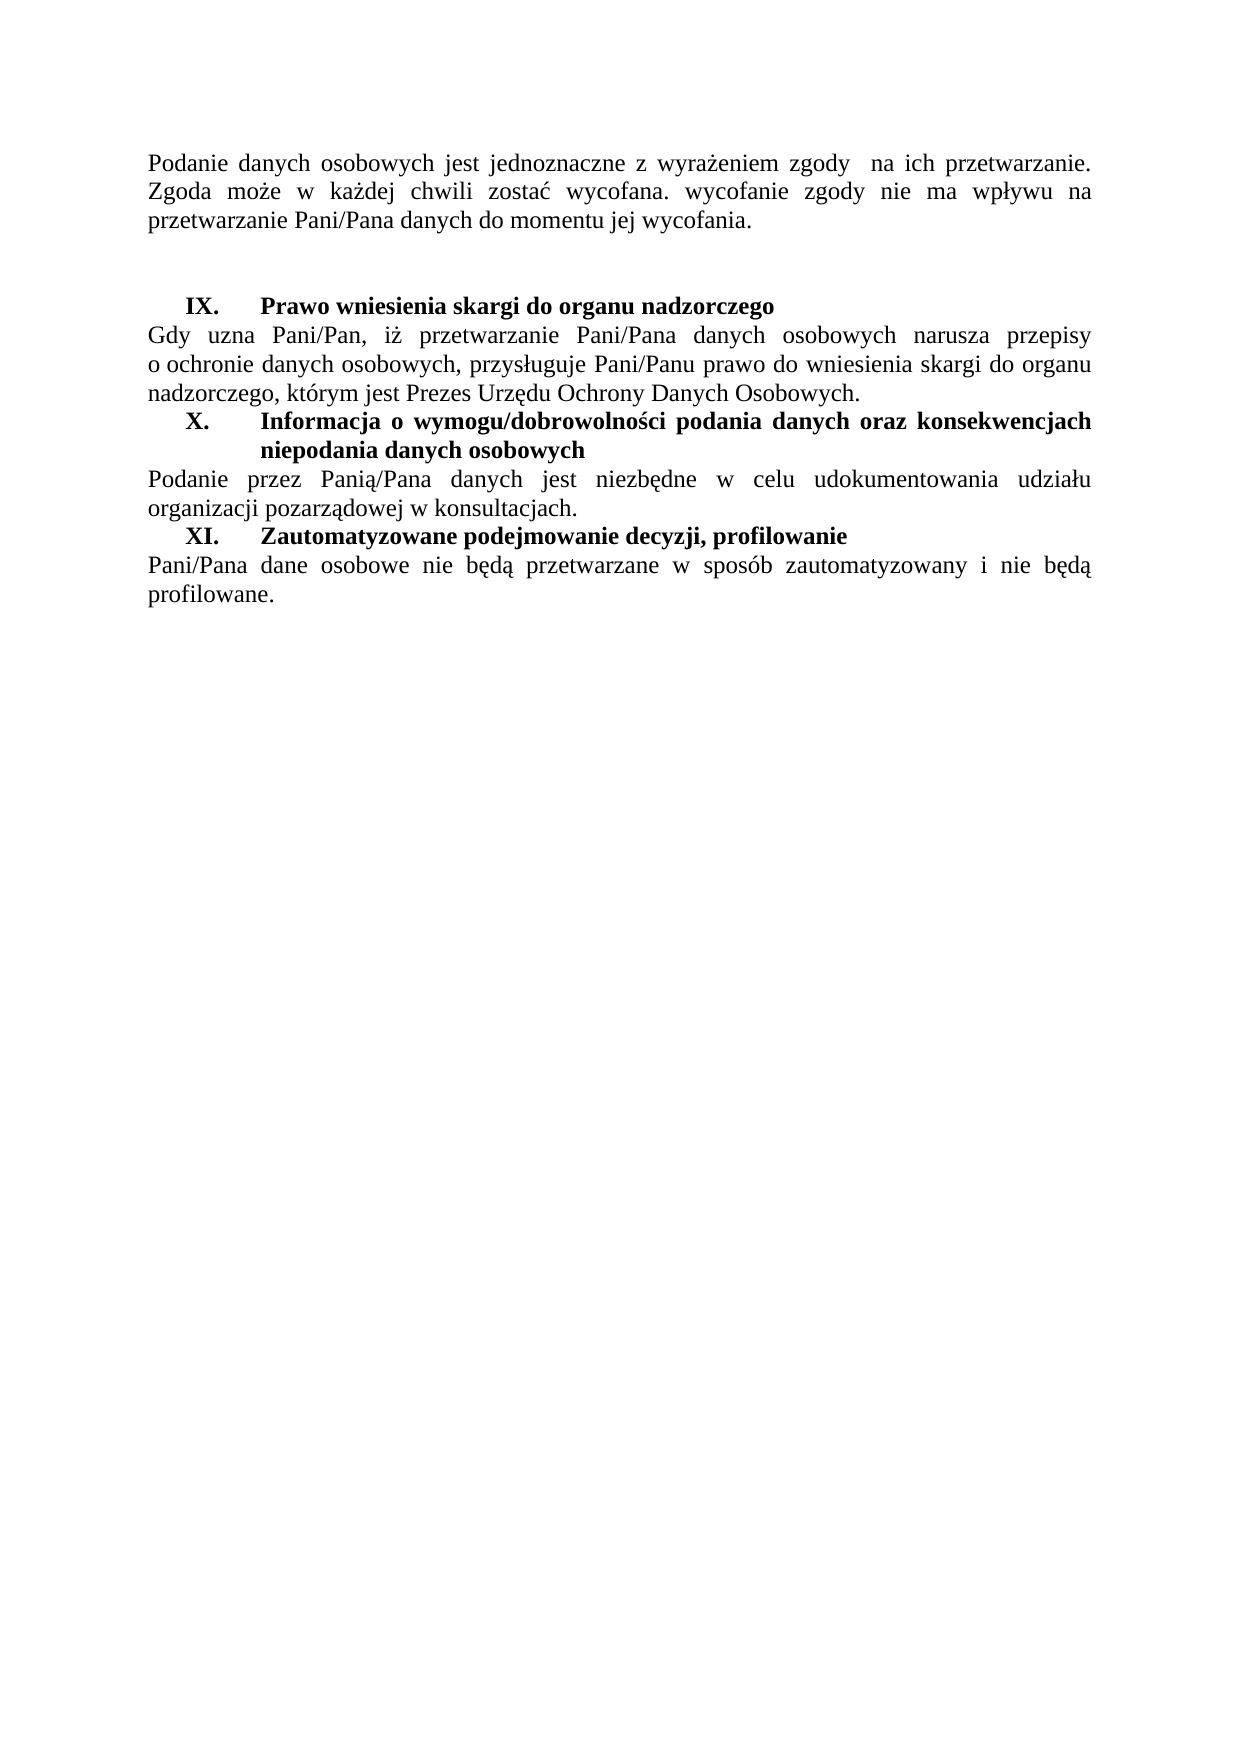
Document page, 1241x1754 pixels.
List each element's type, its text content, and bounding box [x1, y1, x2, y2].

text Podanie danych osobowych jest jednoznaczne z wyrażeniem zgody na ich przetwarzanie. Zgoda może w każdej chwili zostać wycofana. wycofanie zgody nie ma wpływu na przetwarzanie Pani/Pana danych do momentu jej wycofania. [148, 148, 1093, 234]
text Gdy uzna Pani/Pan, iż przetwarzanie Pani/Pana danych osobowych narusza przepisy o ochronie danych osobowych, przysługuje Pani/Panu prawo do wniesienia skargi do organu nadzorczego, którym jest Prezes Urzędu Ochrony Danych Osobowych. [148, 320, 1093, 406]
list Prawo wniesienia skargi do organu nadzorczego [185, 291, 1093, 320]
list Zautomatyzowane podejmowanie decyzji, profilowanie [185, 521, 1093, 550]
text Podanie przez Panią/Pana danych jest niezbędne w celu udokumentowania udziału organizacji pozarządowej w konsultacjach. [148, 464, 1093, 521]
list Informacja o wymogu/dobrowolności podania danych oraz konsekwencjach niepodania danych osobowych [185, 406, 1093, 464]
text Pani/Pana dane osobowe nie będą przetwarzane w sposób zautomatyzowany i nie będą profilowane. [148, 550, 1093, 608]
